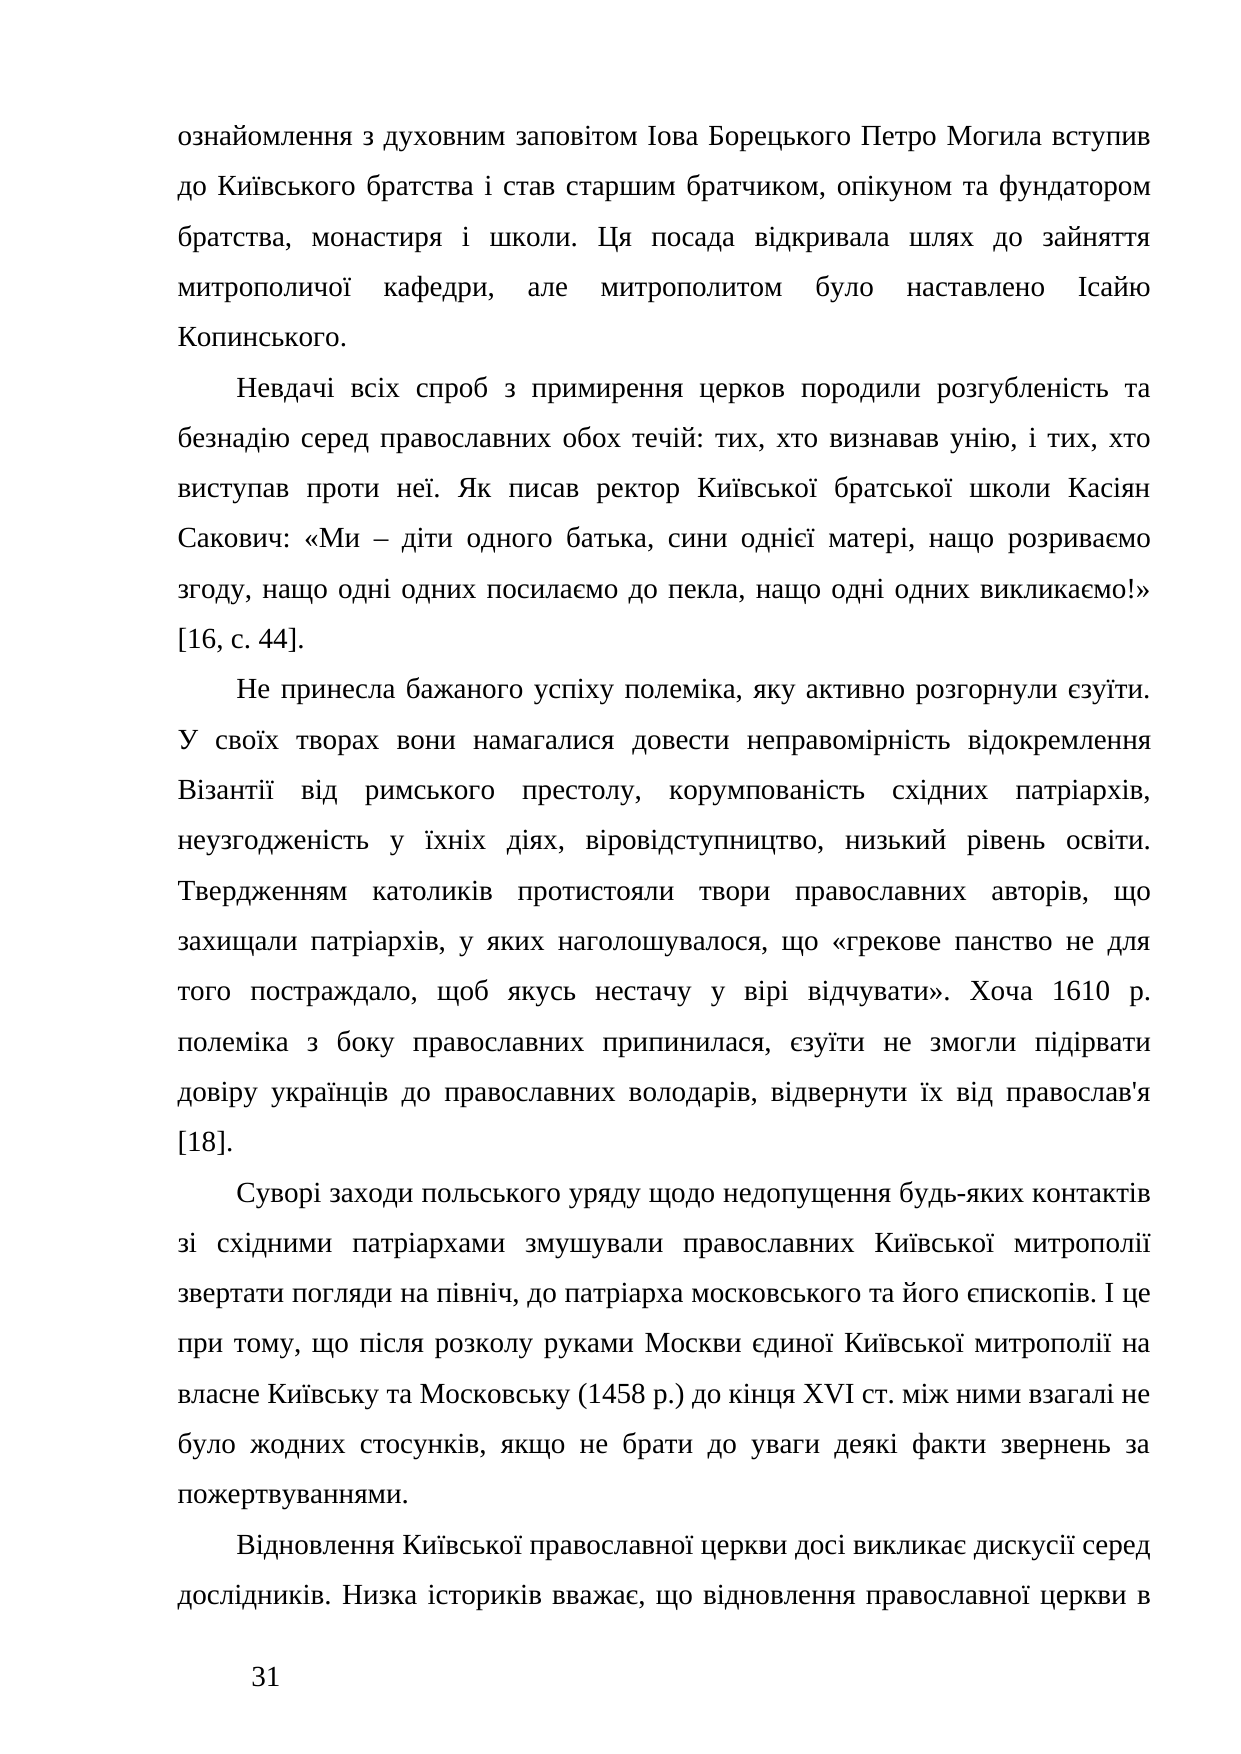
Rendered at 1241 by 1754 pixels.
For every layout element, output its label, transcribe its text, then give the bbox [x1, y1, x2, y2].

text Суворі заходи польського уряду щодо недопущення будь-яких контактів зі східними патріархами змушували православних Київської митрополії звертати погляди на північ, до патріарха московського та його єпископів. І це при тому, що після розколу руками Москви єдиної Київської митрополії на власне Київську та Московську (1458 р.) до кінця XVI ст. між ними взагалі не було жодних стосунків, якщо не брати до уваги деякі факти звернень за пожертвуваннями. [177, 1175, 1152, 1510]
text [177, 118, 1152, 353]
text Невдачі всіх спроб з примирення церков породили розгубленість та безнадію серед православних обох течій: тих, хто визнавав унію, і тих, хто виступав проти неї. Як писав ректор Київської братської школи Касіян Сакович: «Ми – діти одного батька, сини однієї матері, нащо розриваємо згоду, нащо одні одних посилаємо до пекла, нащо одні одних викликаємо!» [16, с. 44]. [177, 370, 1152, 655]
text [177, 1527, 1152, 1611]
text Не принесла бажаного успіху полеміка, яку активно розгорнули єзуїти. У своїх творах вони намагалися довести неправомірність відокремлення Візантії від римського престолу, корумпованість східних патріархів, неузгодженість у їхніх діях, віровідступництво, низький рівень освіти. Твердженням католиків протистояли твори православних авторів, що захищали патріархів, у яких наголошувалося, що «грекове панство не для того постраждало, щоб якусь нестачу у вірі відчувати». Хоча 1610 р. полеміка з боку православних припинилася, єзуїти не змогли підірвати довіру українців до православних володарів, відвернути їх від православ'я [18]. [177, 672, 1152, 1158]
